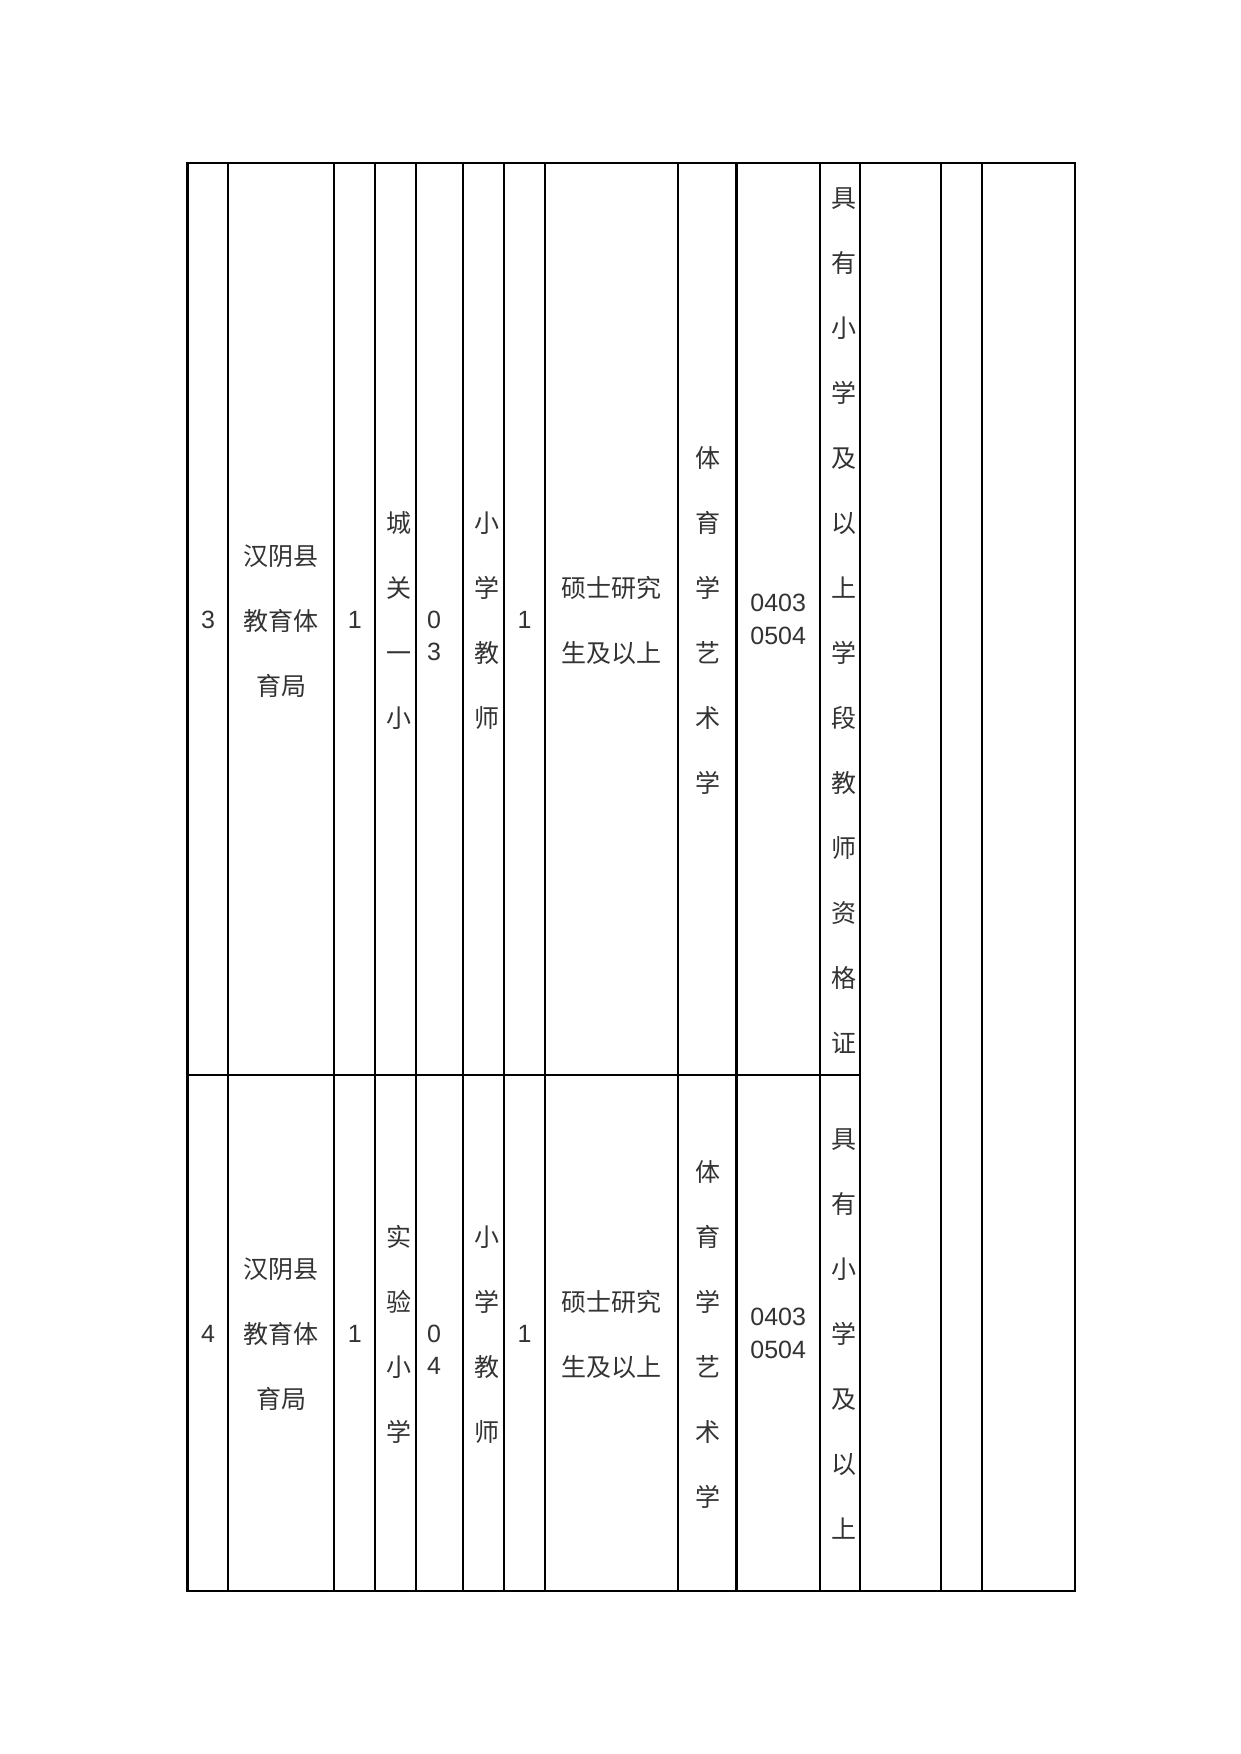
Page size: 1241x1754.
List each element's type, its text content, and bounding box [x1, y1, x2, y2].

table_cell 实验小学 [376, 1076, 415, 1590]
table_cell 硕士研究生及以上 [546, 1076, 677, 1590]
table_cell 小学教师 [464, 164, 503, 1074]
table_cell 具有小学及以上学段教师资格证 [821, 164, 859, 1074]
table_cell 小学教师 [464, 1076, 503, 1590]
table_cell 1 [505, 1076, 544, 1590]
table_cell 0403 0504 [738, 164, 819, 1074]
table_cell 城关一小 [376, 164, 415, 1074]
table_cell 汉阴县教育体育局 [229, 164, 333, 1074]
table_cell 汉阴县教育体育局 [229, 1076, 333, 1590]
table_cell 3 [189, 164, 227, 1074]
table_cell 04 [417, 1076, 462, 1590]
table_cell 体育学 艺术学 [679, 1076, 735, 1590]
table_cell 硕士研究生及以上 [546, 164, 677, 1074]
table_cell 1 [335, 1076, 374, 1590]
table_cell 03 [417, 164, 462, 1074]
table_cell 4 [189, 1076, 227, 1590]
table_cell 1 [505, 164, 544, 1074]
table_cell 体育学 艺术学 [679, 164, 735, 1074]
table_cell 0403 0504 [738, 1076, 819, 1590]
table_cell 1 [335, 164, 374, 1074]
table_cell 具有小学及以上学段教师资格证 [821, 1076, 859, 1590]
